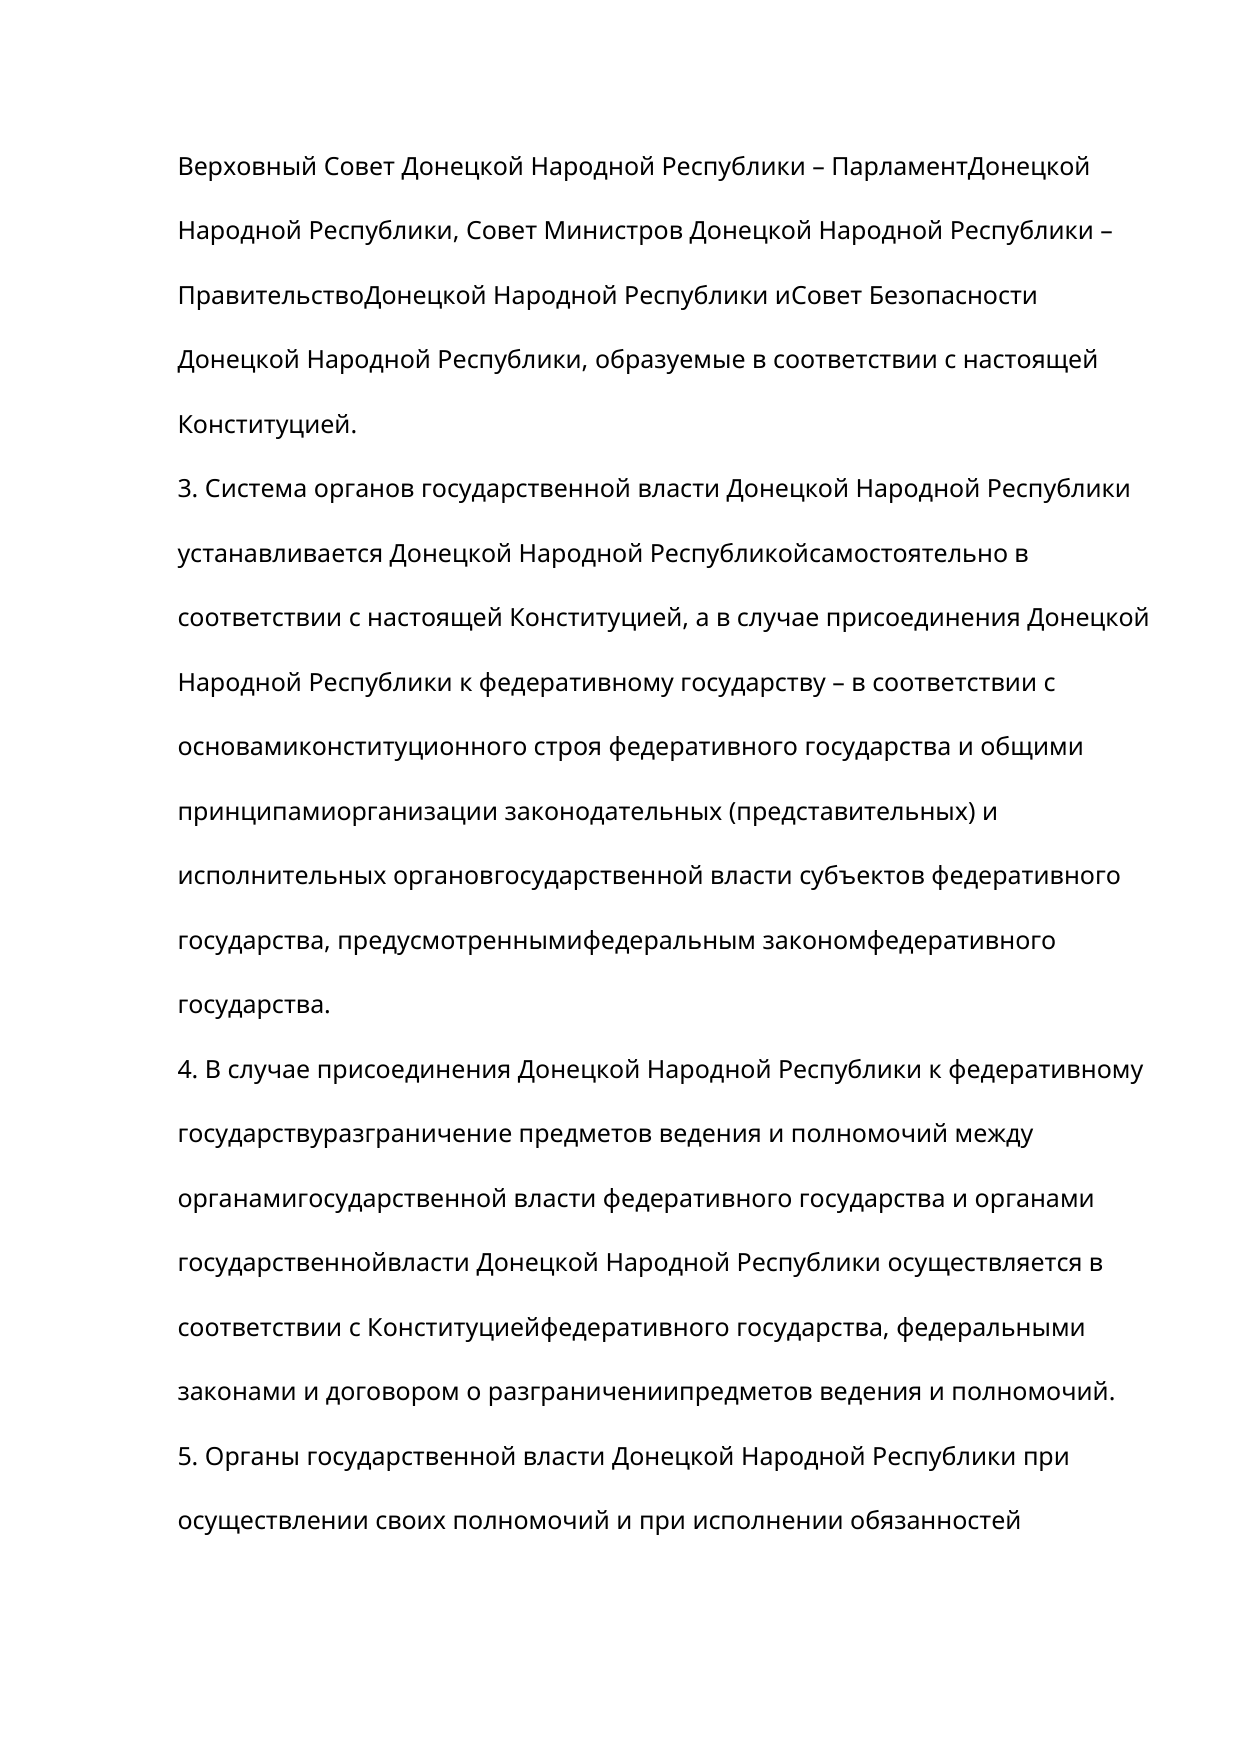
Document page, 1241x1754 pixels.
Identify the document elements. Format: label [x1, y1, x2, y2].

text [177, 118, 1152, 1537]
